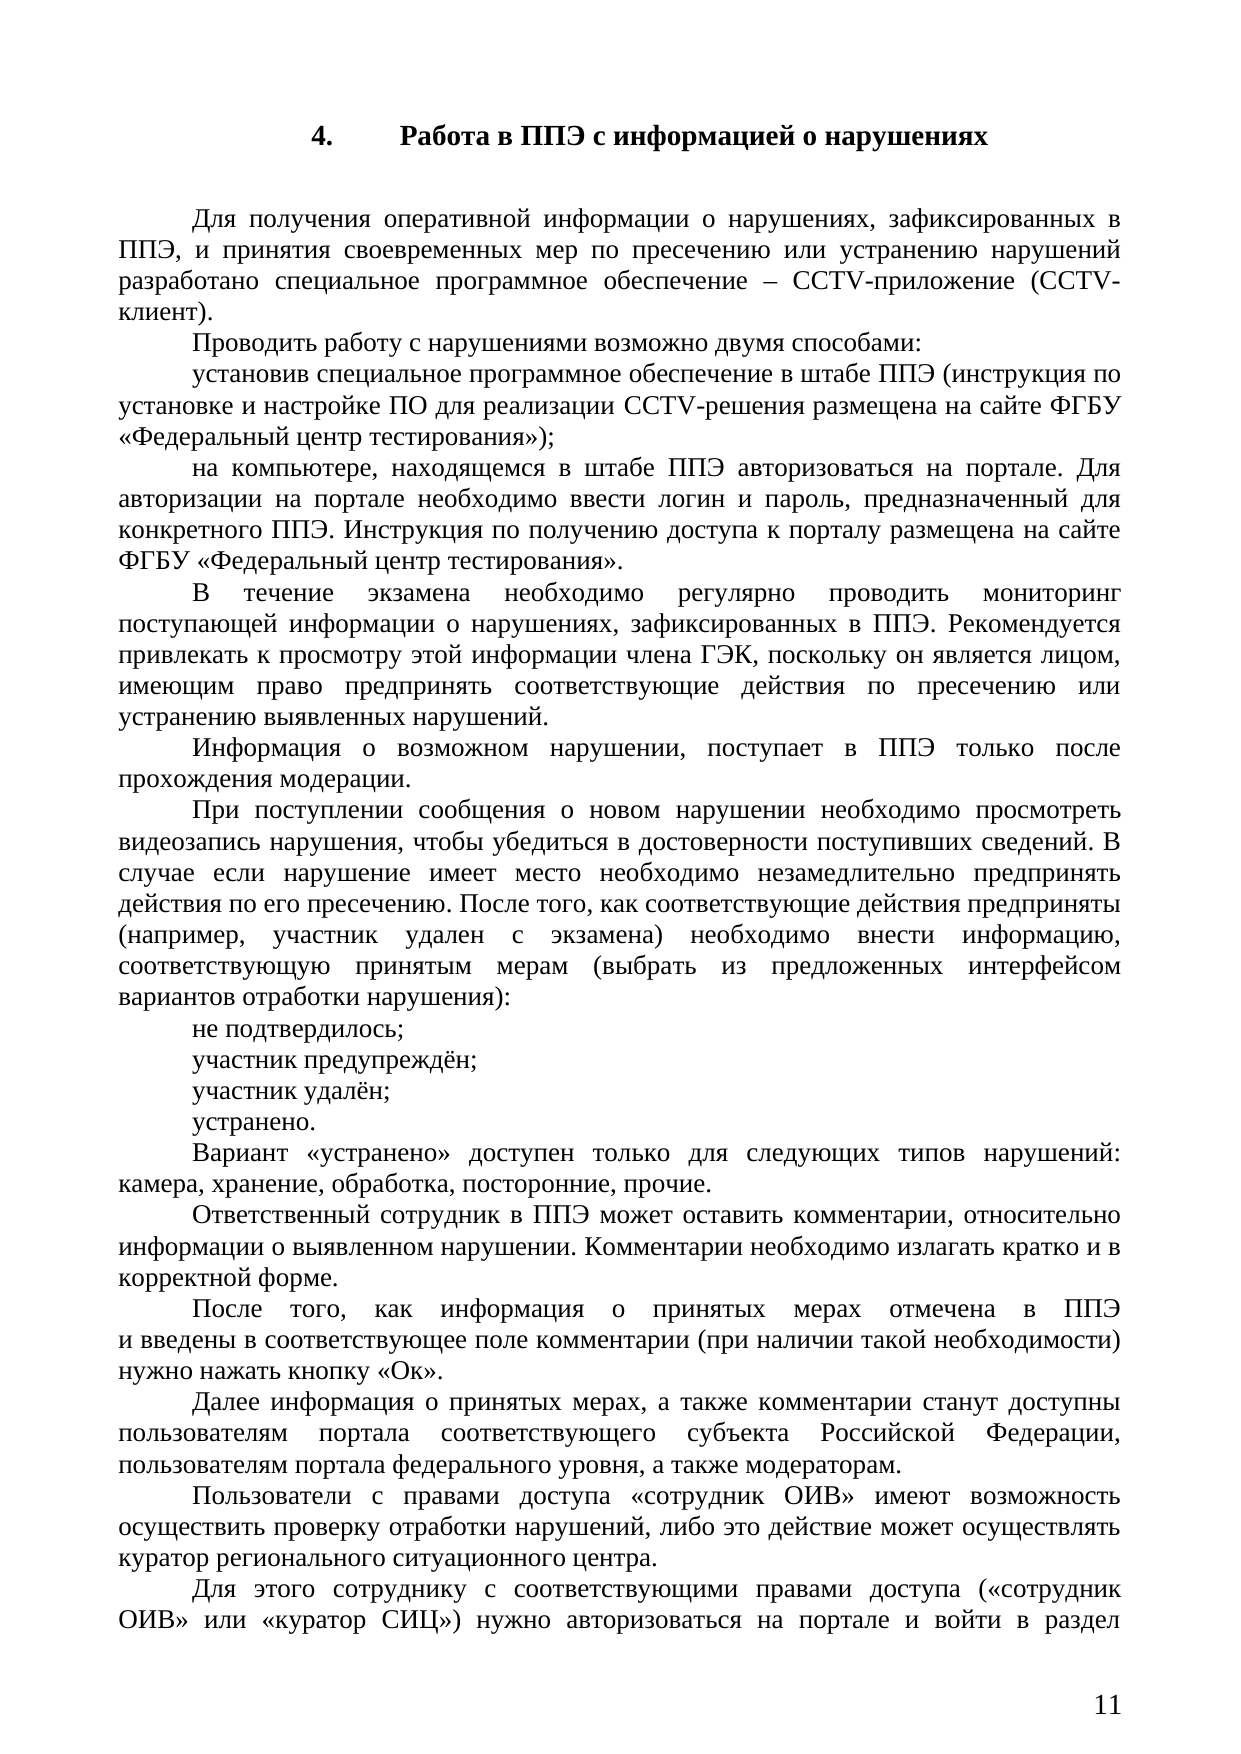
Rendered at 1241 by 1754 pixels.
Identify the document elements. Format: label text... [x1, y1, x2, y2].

list на компьютере, находящемся в штабе ППЭ авторизоваться на портале. Для авторизации на портале необходимо ввести логин и пароль, предназначенный для конкретного ППЭ. Инструкция по получению доступа к порталу размещена на сайте ФГБУ «Федеральный центр тестирования». [118, 451, 1122, 576]
text не подтвердилось; [192, 1012, 1122, 1043]
text После того, как информация о принятых мерах отмечена в ППЭ и введены в соответствующее поле комментарии (при наличии такой необходимости) нужно нажать кнопку «Ок». [118, 1292, 1122, 1385]
text участник предупреждён; [192, 1043, 1122, 1074]
list При поступлении сообщения о новом нарушении необходимо просмотреть видеозапись нарушения, чтобы убедиться в достоверности поступивших сведений. В случае если нарушение имеет место необходимо незамедлительно предпринять действия по его пресечению. После того, как соответствующие действия предприняты (например, участник удален с экзамена) необходимо внести информацию, соответствующую принятым мерам (выбрать из предложенных интерфейсом вариантов отработки нарушения): [118, 794, 1122, 1012]
text устранено. [192, 1105, 1122, 1136]
text Для получения оперативной информации о нарушениях, зафиксированных в ППЭ, и принятия своевременных мер по пресечению или устранению нарушений разработано специальное программное обеспечение – CCTV-приложение (CCTV-клиент). [118, 202, 1122, 326]
text участник удалён; [192, 1074, 1122, 1105]
text Пользователи с правами доступа «сотрудник ОИВ» имеют возможность осуществить проверку отработки нарушений, либо это действие может осуществлять куратор регионального ситуационного центра. [118, 1479, 1122, 1572]
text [118, 1572, 1122, 1634]
list Ответственный сотрудник в ППЭ может оставить комментарии, относительно информации о выявленном нарушении. Комментарии необходимо излагать кратко и в корректной форме. [118, 1198, 1122, 1292]
list Вариант «устранено» доступен только для следующих типов нарушений: камера, хранение, обработка, посторонние, прочие. [118, 1136, 1122, 1198]
text Информация о возможном нарушении, поступает в ППЭ только после прохождения модерации. [118, 731, 1122, 794]
text Далее информация о принятых мерах, а также комментарии станут доступны пользователям портала соответствующего субъекта Российской Федерации, пользователям портала федерального уровня, а также модераторам. [118, 1385, 1122, 1479]
text В течение экзамена необходимо регулярно проводить мониторинг поступающей информации о нарушениях, зафиксированных в ППЭ. Рекомендуется привлекать к просмотру этой информации члена ГЭК, поскольку он является лицом, имеющим право предпринять соответствующие действия по пресечению или устранению выявленных нарушений. [118, 576, 1122, 731]
subtitle Работа в ППЭ с информацией о нарушениях [118, 118, 1122, 152]
list установив специальное программное обеспечение в штабе ППЭ (инструкция по установке и настройке ПО для реализации CCTV-решения размещена на сайте ФГБУ «Федеральный центр тестирования»); [118, 358, 1122, 451]
text Проводить работу с нарушениями возможно двумя способами: [118, 326, 1122, 358]
